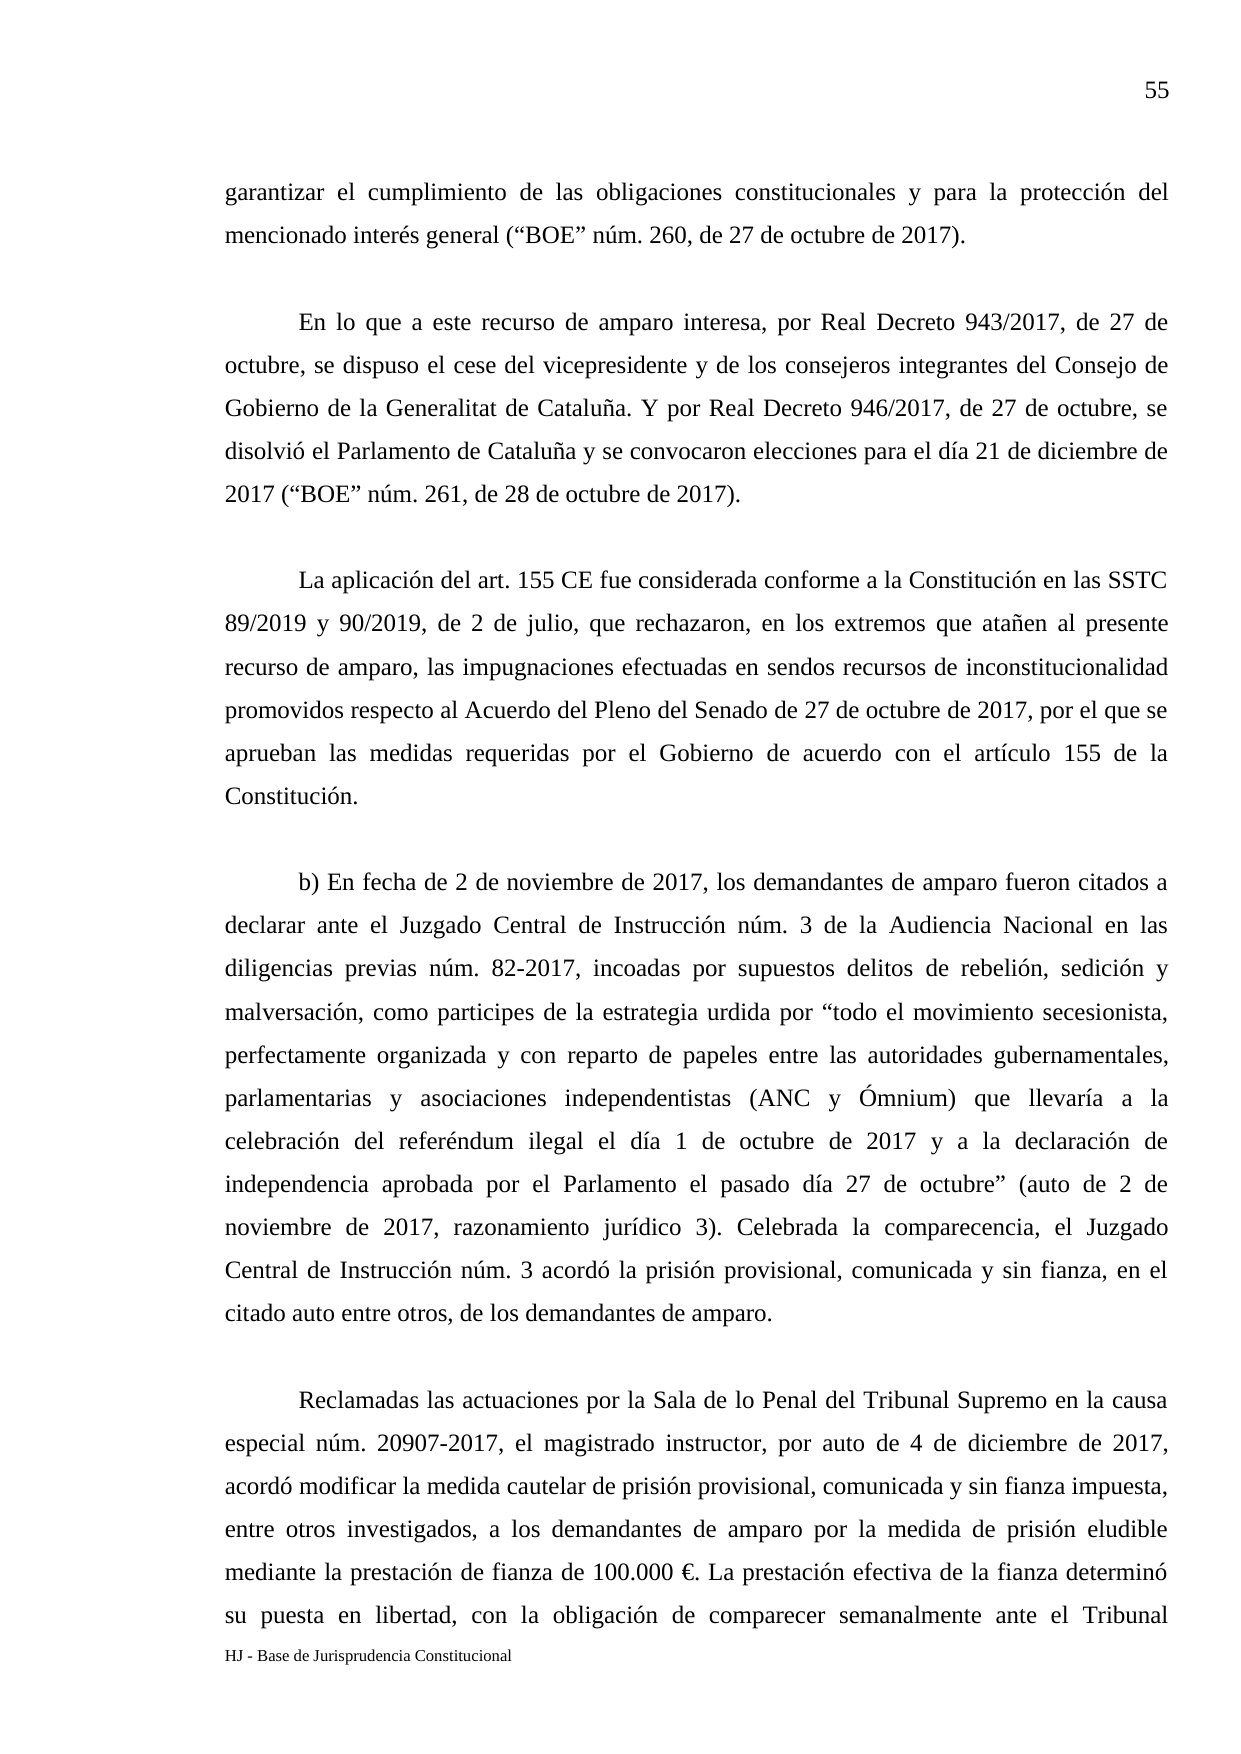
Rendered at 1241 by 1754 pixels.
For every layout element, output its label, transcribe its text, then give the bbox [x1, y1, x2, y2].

text En lo que a este recurso de amparo interesa, por Real Decreto 943/2017, de 27 de octubre, se dispuso el cese del vicepresidente y de los consejeros integrantes del Consejo de Gobierno de la Generalitat de Cataluña. Y por Real Decreto 946/2017, de 27 de octubre, se disolvió el Parlamento de Cataluña y se convocaron elecciones para el día 21 de diciembre de 2017 (“BOE” núm. 261, de 28 de octubre de 2017). [224, 307, 1169, 508]
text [224, 177, 1169, 249]
text b) En fecha de 2 de noviembre de 2017, los demandantes de amparo fueron citados a declarar ante el Juzgado Central de Instrucción núm. 3 de la Audiencia Nacional en las diligencias previas núm. 82-2017, incoadas por supuestos delitos de rebelión, sedición y malversación, como participes de la estrategia urdida por “todo el movimiento secesionista, perfectamente organizada y con reparto de papeles entre las autoridades gubernamentales, parlamentarias y asociaciones independentistas (ANC y Ómnium) que llevaría a la celebración del referéndum ilegal el día 1 de octubre de 2017 y a la declaración de independencia aprobada por el Parlamento el pasado día 27 de octubre” (auto de 2 de noviembre de 2017, razonamiento jurídico 3). Celebrada la comparecencia, el Juzgado Central de Instrucción núm. 3 acordó la prisión provisional, comunicada y sin fianza, en el citado auto entre otros, de los demandantes de amparo. [224, 867, 1169, 1327]
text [224, 1385, 1169, 1629]
text La aplicación del art. 155 CE fue considerada conforme a la Constitución en las SSTC 89/2019 y 90/2019, de 2 de julio, que rechazaron, en los extremos que atañen al presente recurso de amparo, las impugnaciones efectuadas en sendos recursos de inconstitucionalidad promovidos respecto al Acuerdo del Pleno del Senado de 27 de octubre de 2017, por el que se aprueban las medidas requeridas por el Gobierno de acuerdo con el artículo 155 de la Constitución. [224, 565, 1169, 810]
